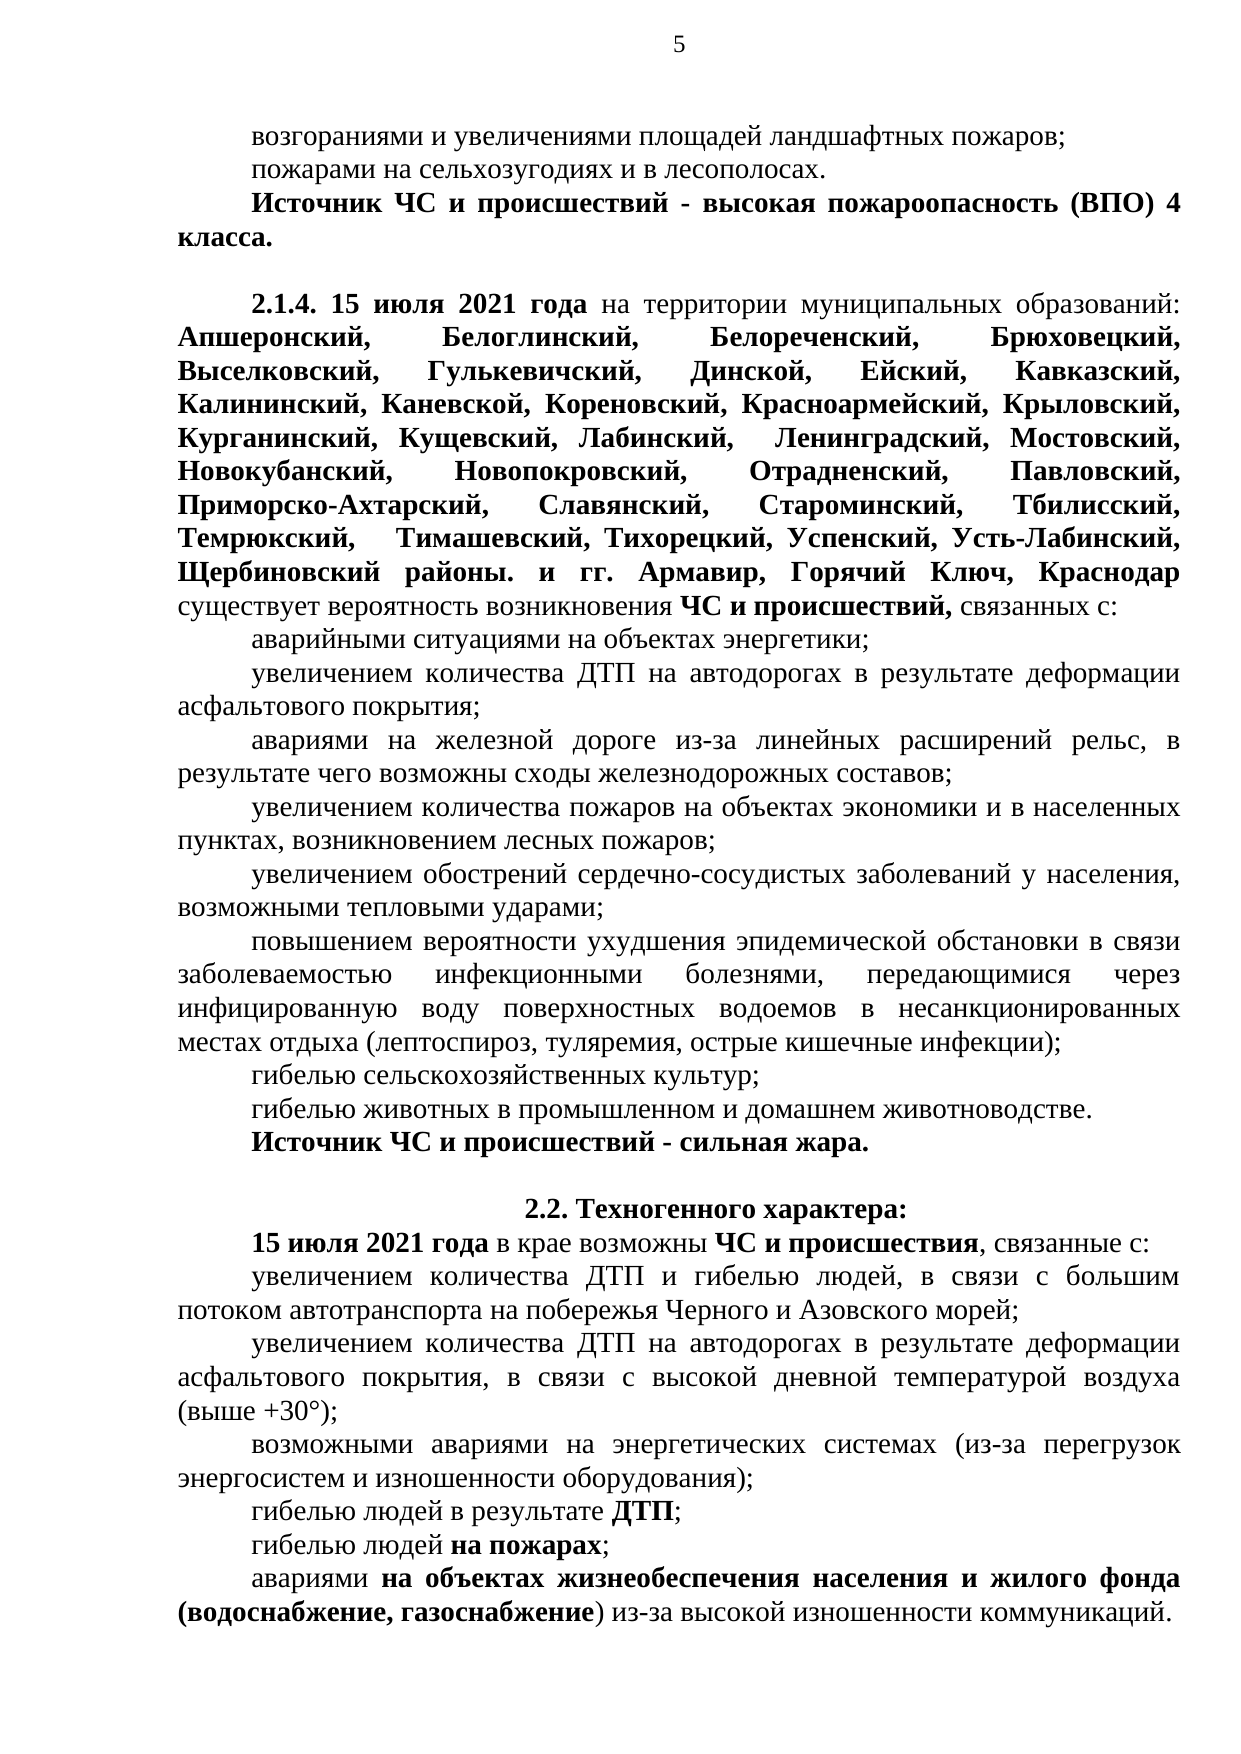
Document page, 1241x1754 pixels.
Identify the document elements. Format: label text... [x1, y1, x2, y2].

text возможными авариями на энергетических системах (из-за перегрузок энергосистем и изношенности оборудования); [177, 1426, 1181, 1493]
text повышением вероятности ухудшения эпидемической обстановки в связи заболеваемостью инфекционными болезнями, передающимися через инфицированную воду поверхностных водоемов в несанкционированных местах отдыха (лептоспироз, туляремия, острые кишечные инфекции); [177, 923, 1181, 1057]
text увеличением количества ДТП на автодорогах в результате деформации асфальтового покрытия; [177, 655, 1181, 722]
text гибелью сельскохозяйственных культур; [177, 1057, 1181, 1091]
text возгораниями и увеличениями площадей ландшафтных пожаров; [177, 118, 1181, 152]
text гибелью животных в промышленном и домашнем животноводстве. [177, 1091, 1181, 1124]
text 2.1.4. 15 июля 2021 года на территории муниципальных образований: Апшеронский, Белоглинский, Белореченский, Брюховецкий, Выселковский, Гулькевичский, Динской, Ейский, Кавказский, Калининский, Каневской, Кореновский, Красноармейский, Крыловский, Курганинский, Кущевский, Лабинский, Ленинградский, Мостовский, Новокубанский, Новопокровский, Отрадненский, Павловский, Приморско-Ахтарский, Славянский, Староминский, Тбилисский, Темрюкский, Тимашевский, Тихорецкий, Успенский, Усть-Лабинский, Щербиновский районы. и гг. Армавир, Горячий Ключ, Краснодар существует вероятность возникновения ЧС и происшествий, связанных с: [177, 286, 1181, 621]
text гибелью людей на пожарах; [177, 1527, 1181, 1560]
text увеличением количества ДТП и гибелью людей, в связи с большим потоком автотранспорта на побережья Черного и Азовского морей; [177, 1258, 1181, 1326]
text 2.2. Техногенного характера: [177, 1191, 1181, 1225]
text Источник ЧС и происшествий - высокая пожароопасность (ВПО) 4 класса. [177, 185, 1181, 252]
text гибелью людей в результате ДТП; [177, 1493, 1181, 1527]
text увеличением количества ДТП на автодорогах в результате деформации асфальтового покрытия, в связи с высокой дневной температурой воздуха (выше +30°); [177, 1326, 1181, 1426]
text увеличением обострений сердечно-сосудистых заболеваний у населения, возможными тепловыми ударами; [177, 856, 1181, 923]
text пожарами на сельхозугодиях и в лесополосах. [177, 152, 1181, 185]
text авариями на железной дороге из-за линейных расширений рельс, в результате чего возможны сходы железнодорожных составов; [177, 722, 1181, 789]
text авариями на объектах жизнеобеспечения населения и жилого фонда (водоснабжение, газоснабжение) из-за высокой изношенности коммуникаций. [177, 1560, 1181, 1627]
text аварийными ситуациями на объектах энергетики; [177, 621, 1181, 655]
text увеличением количества пожаров на объектах экономики и в населенных пунктах, возникновением лесных пожаров; [177, 789, 1181, 856]
text Источник ЧС и происшествий - сильная жара. [177, 1124, 1181, 1158]
text 15 июля 2021 года в крае возможны ЧС и происшествия, связанные с: [177, 1225, 1181, 1258]
